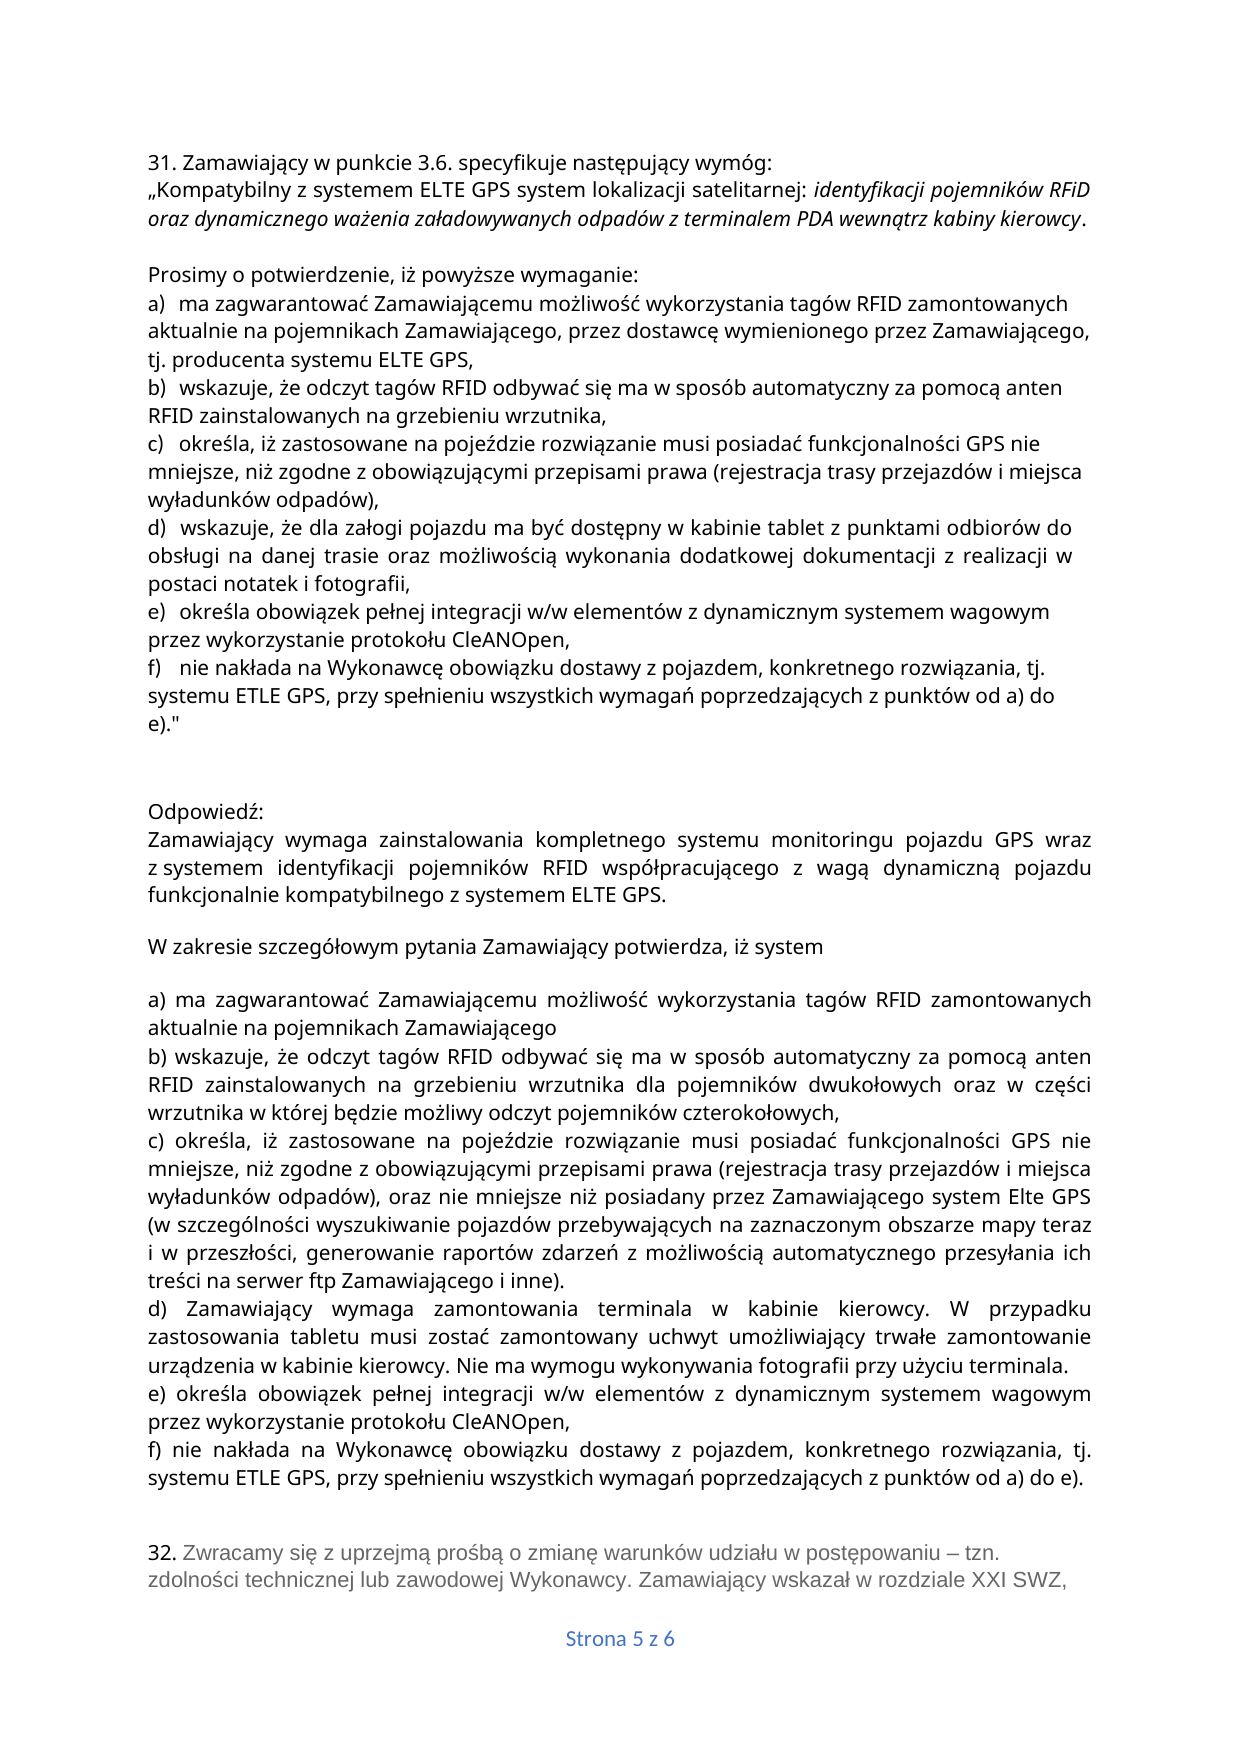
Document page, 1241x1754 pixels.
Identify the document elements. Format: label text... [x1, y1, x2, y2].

text Prosimy o potwierdzenie, iż powyższe wymaganie: [148, 261, 1093, 288]
text e) określa obowiązek pełnej integracji w/w elementów z dynamicznym systemem wagowym przez wykorzystanie protokołu CleANOpen, [148, 1379, 1093, 1435]
text Odpowiedź: [148, 797, 1093, 826]
list nie nakłada na Wykonawcę obowiązku dostawy z pojazdem, konkretnego rozwiązania, tj. systemu ETLE GPS, przy spełnieniu wszystkich wymagań poprzedzających z punktów od a) do e)." [148, 653, 1093, 737]
text „Kompatybilny z systemem ELTE GPS system lokalizacji satelitarnej: identyfikacji pojemników RFiD oraz dynamicznego ważenia załadowywanych odpadów z terminalem PDA wewnątrz kabiny kierowcy. [148, 176, 1093, 232]
text d) Zamawiający wymaga zamontowania terminala w kabinie kierowcy. W przypadku zastosowania tabletu musi zostać zamontowany uchwyt umożliwiający trwałe zamontowanie urządzenia w kabinie kierowcy. Nie ma wymogu wykonywania fotografii przy użyciu terminala. [148, 1294, 1093, 1379]
text Zamawiający wymaga zainstalowania kompletnego systemu monitoringu pojazdu GPS wraz z systemem identyfikacji pojemników RFID współpracującego z wagą dynamiczną pojazdu funkcjonalnie kompatybilnego z systemem ELTE GPS. [148, 826, 1093, 908]
text a) ma zagwarantować Zamawiającemu możliwość wykorzystania tagów RFID zamontowanych aktualnie na pojemnikach Zamawiającego [148, 985, 1093, 1042]
text b) wskazuje, że odczyt tagów RFID odbywać się ma w sposób automatyczny za pomocą anten RFID zainstalowanych na grzebieniu wrzutnika dla pojemników dwukołowych oraz w części wrzutnika w której będzie możliwy odczyt pojemników czterokołowych, [148, 1042, 1093, 1126]
text c) określa, iż zastosowane na pojeździe rozwiązanie musi posiadać funkcjonalności GPS nie mniejsze, niż zgodne z obowiązującymi przepisami prawa (rejestracja trasy przejazdów i miejsca wyładunków odpadów), oraz nie mniejsze niż posiadany przez Zamawiającego system Elte GPS (w szczególności wyszukiwanie pojazdów przebywających na zaznaczonym obszarze mapy teraz i w przeszłości, generowanie raportów zdarzeń z możliwością automatycznego przesyłania ich treści na serwer ftp Zamawiającego i inne). [148, 1126, 1093, 1294]
list wskazuje, że odczyt tagów RFID odbywać się ma w sposób automatyczny za pomocą anten RFID zainstalowanych na grzebieniu wrzutnika, [148, 373, 1093, 429]
text 31. Zamawiający w punkcie 3.6. specyfikuje następujący wymóg: [148, 148, 1093, 176]
text W zakresie szczegółowym pytania Zamawiający potwierdza, iż system [148, 933, 1093, 960]
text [148, 1538, 1093, 1592]
list ma zagwarantować Zamawiającemu możliwość wykorzystania tagów RFID zamontowanych aktualnie na pojemnikach Zamawiającego, przez dostawcę wymienionego przez Zamawiającego, tj. producenta systemu ELTE GPS, [148, 288, 1093, 373]
list określa obowiązek pełnej integracji w/w elementów z dynamicznym systemem wagowym przez wykorzystanie protokołu CleANOpen, [148, 597, 1093, 653]
list określa, iż zastosowane na pojeździe rozwiązanie musi posiadać funkcjonalności GPS nie mniejsze, niż zgodne z obowiązującymi przepisami prawa (rejestracja trasy przejazdów i miejsca wyładunków odpadów), [148, 429, 1093, 513]
list wskazuje, że dla załogi pojazdu ma być dostępny w kabinie tablet z punktami odbiorów do obsługi na danej trasie oraz możliwością wykonania dodatkowej dokumentacji z realizacji w postaci notatek i fotografii, [148, 513, 1074, 597]
text f) nie nakłada na Wykonawcę obowiązku dostawy z pojazdem, konkretnego rozwiązania, tj. systemu ETLE GPS, przy spełnieniu wszystkich wymagań poprzedzających z punktów od a) do e). [148, 1435, 1093, 1491]
